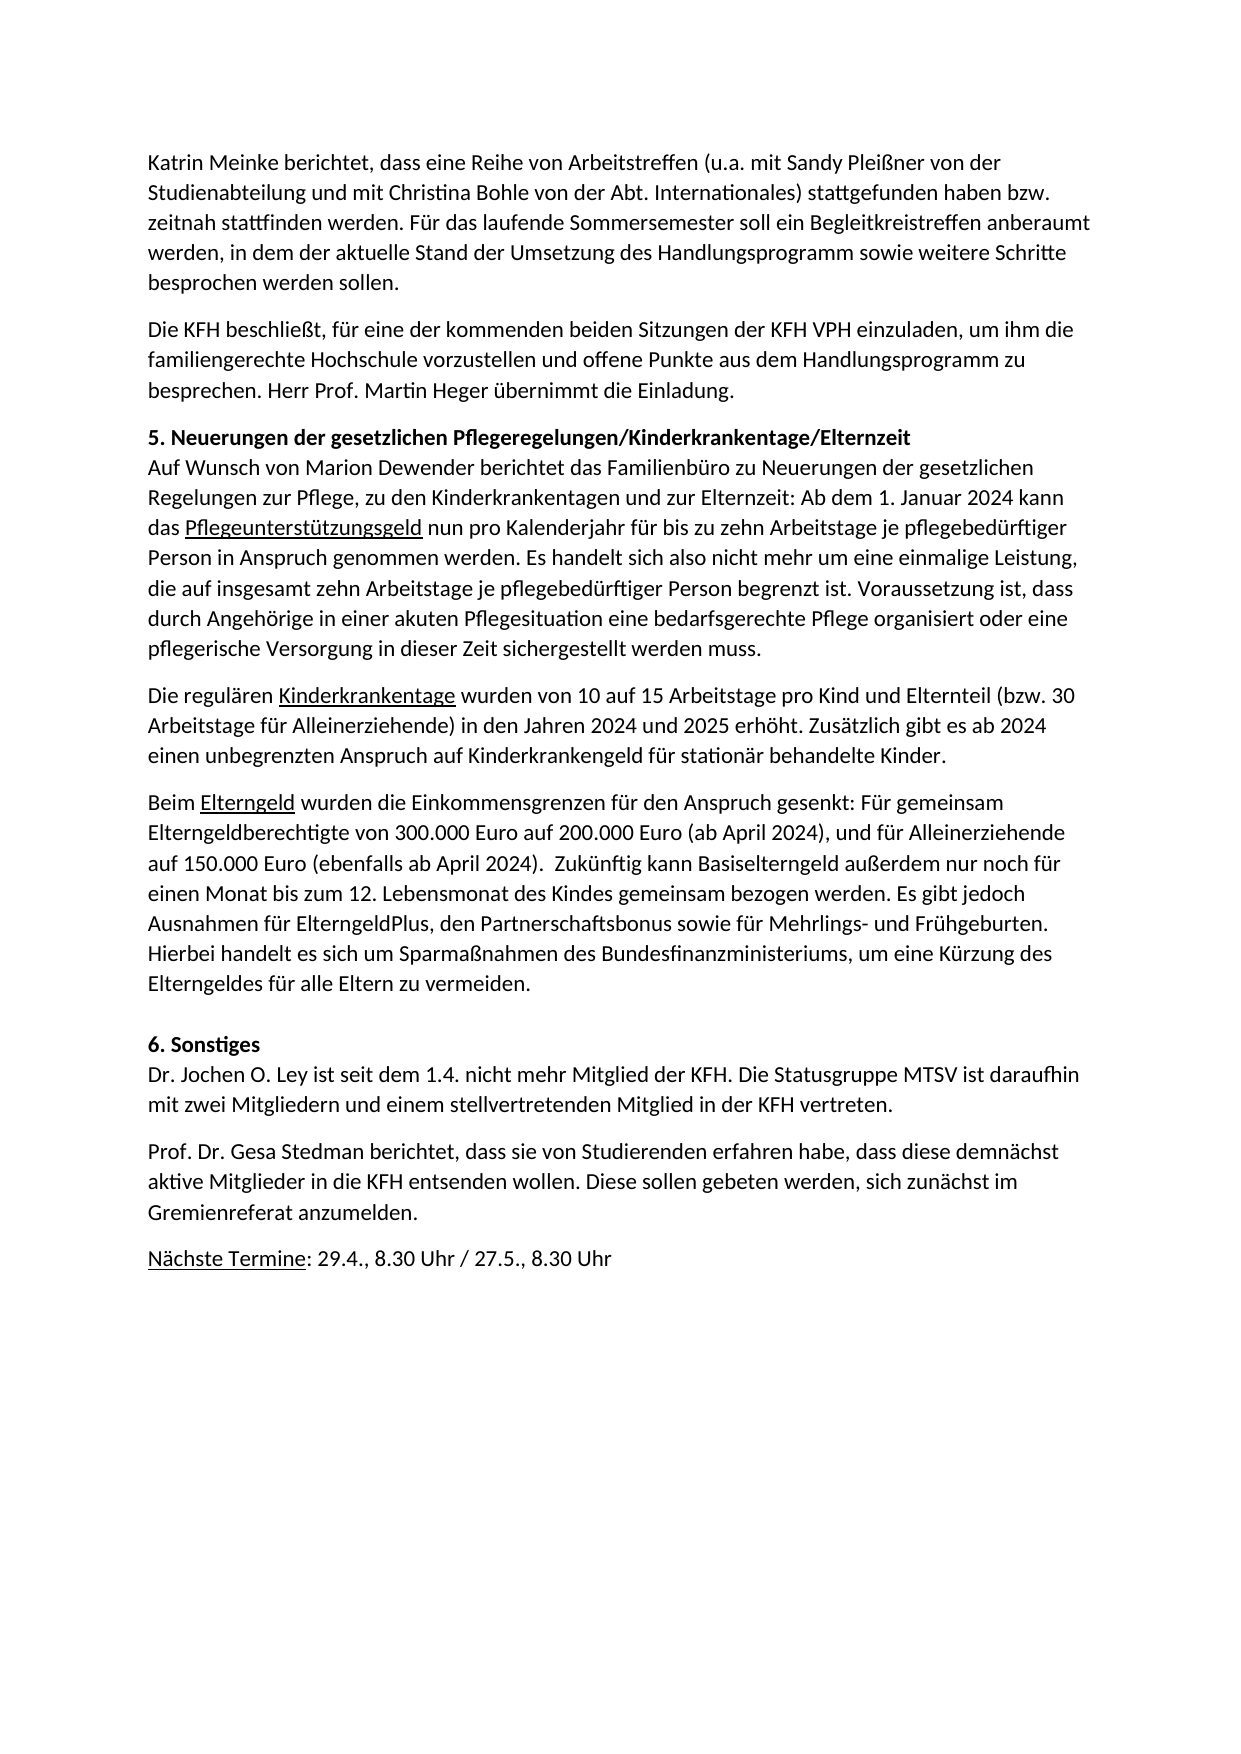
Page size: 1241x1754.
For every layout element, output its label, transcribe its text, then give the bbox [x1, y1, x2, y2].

text Prof. Dr. Gesa Stedman berichtet, dass sie von Studierenden erfahren habe, dass diese demnächst aktive Mitglieder in die KFH entsenden wollen. Diese sollen gebeten werden, sich zunächst im Gremienreferat anzumelden. [148, 1137, 1093, 1226]
text Katrin Meinke berichtet, dass eine Reihe von Arbeitstreffen (u.a. mit Sandy Pleißner von der Studienabteilung und mit Christina Bohle von der Abt. Internationales) stattgefunden haben bzw. zeitnah stattfinden werden. Für das laufende Sommersemester soll ein Begleitkreistreffen anberaumt werden, in dem der aktuelle Stand der Umsetzung des Handlungsprogramm sowie weitere Schritte besprochen werden sollen. [148, 148, 1093, 296]
text Beim Elterngeld wurden die Einkommensgrenzen für den Anspruch gesenkt: Für gemeinsam Elterngeldberechtigte von 300.000 Euro auf 200.000 Euro (ab April 2024), und für Alleinerziehende auf 150.000 Euro (ebenfalls ab April 2024). Zukünftig kann Basiselterngeld außerdem nur noch für einen Monat bis zum 12. Lebensmonat des Kindes gemeinsam bezogen werden. Es gibt jedoch Ausnahmen für ElterngeldPlus, den Partnerschaftsbonus sowie für Mehrlings- und Frühgeburten. Hierbei handelt es sich um Sparmaßnahmen des Bundesfinanzministeriums, um eine Kürzung des Elterngeldes für alle Eltern zu vermeiden. 6. Sonstiges Dr. Jochen O. Ley ist seit dem 1.4. nicht mehr Mitglied der KFH. Die Statusgruppe MTSV ist daraufhin mit zwei Mitgliedern und einem stellvertretenden Mitglied in der KFH vertreten. [148, 788, 1093, 1118]
text Nächste Termine: 29.4., 8.30 Uhr / 27.5., 8.30 Uhr [148, 1244, 1093, 1303]
text Die KFH beschließt, für eine der kommenden beiden Sitzungen der KFH VPH einzuladen, um ihm die familiengerechte Hochschule vorzustellen und offene Punkte aus dem Handlungsprogramm zu besprechen. Herr Prof. Martin Heger übernimmt die Einladung. [148, 315, 1093, 404]
text 5. Neuerungen der gesetzlichen Pflegeregelungen/Kinderkrankentage/Elternzeit Auf Wunsch von Marion Dewender berichtet das Familienbüro zu Neuerungen der gesetzlichen Regelungen zur Pflege, zu den Kinderkrankentagen und zur Elternzeit: Ab dem 1. Januar 2024 kann das Pflegeunterstützungsgeld nun pro Kalenderjahr für bis zu zehn Arbeitstage je pflegebedürftiger Person in Anspruch genommen werden. Es handelt sich also nicht mehr um eine einmalige Leistung, die auf insgesamt zehn Arbeitstage je pflegebedürftiger Person begrenzt ist. Voraussetzung ist, dass durch Angehörige in einer akuten Pflegesituation eine bedarfsgerechte Pflege organisiert oder eine pflegerische Versorgung in dieser Zeit sichergestellt werden muss. [148, 423, 1093, 662]
text Die regulären Kinderkrankentage wurden von 10 auf 15 Arbeitstage pro Kind und Elternteil (bzw. 30 Arbeitstage für Alleinerziehende) in den Jahren 2024 und 2025 erhöht. Zusätzlich gibt es ab 2024 einen unbegrenzten Anspruch auf Kinderkrankengeld für stationär behandelte Kinder. [148, 681, 1093, 769]
